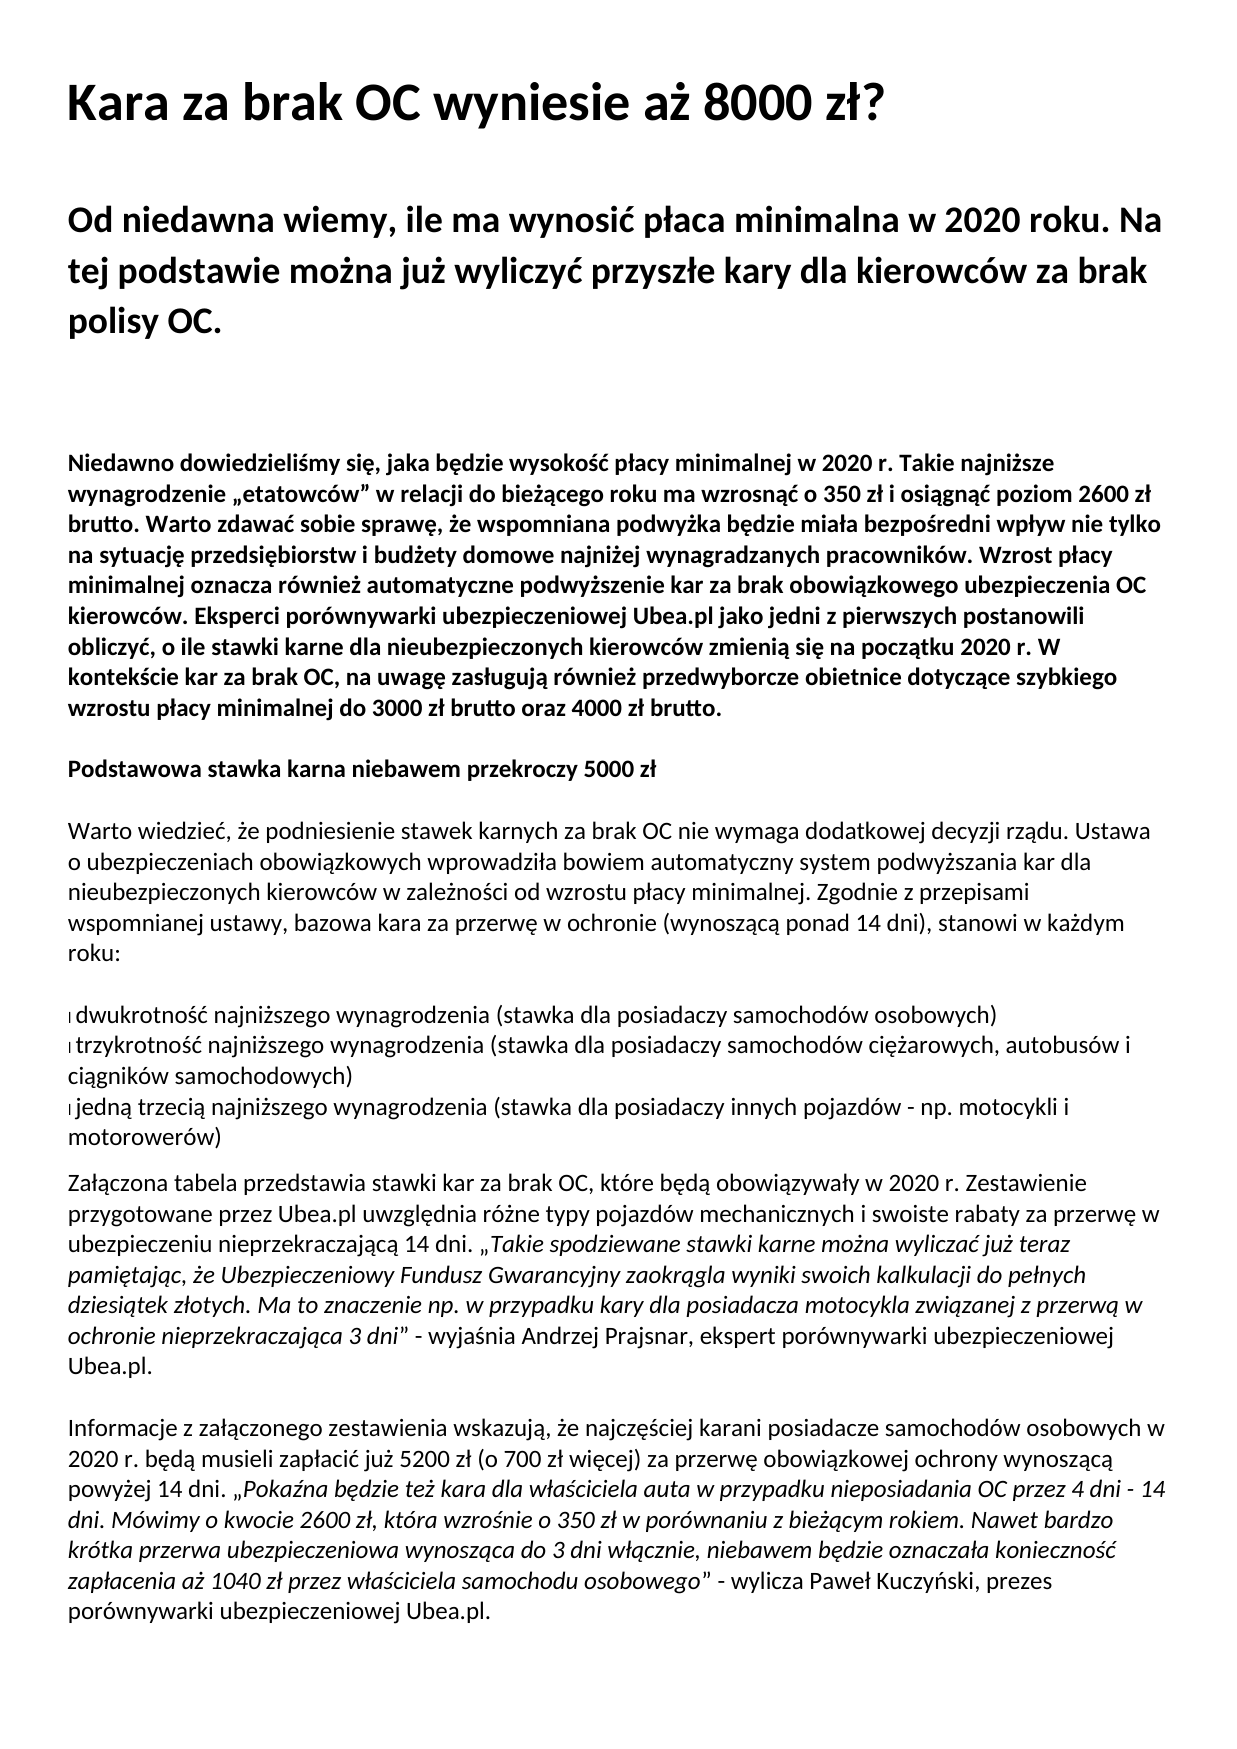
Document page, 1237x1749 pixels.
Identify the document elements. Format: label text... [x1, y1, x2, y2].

text l trzykrotność najniższego wynagrodzenia (stawka dla posiadaczy samochodów ciężarowych, autobusów i ciągników samochodowych) [68, 1030, 1169, 1091]
text Załączona tabela przedstawia stawki kar za brak OC, które będą obowiązywały w 2020 r. Zestawienie przygotowane przez Ubea.pl uwzględnia różne typy pojazdów mechanicznych i swoiste rabaty za przerwę w ubezpieczeniu nieprzekraczającą 14 dni. „Takie spodziewane stawki karne można wyliczać już teraz pamiętając, że Ubezpieczeniowy Fundusz Gwarancyjny zaokrągla wyniki swoich kalkulacji do pełnych dziesiątek złotych. Ma to znaczenie np. w przypadku kary dla posiadacza motocykla związanej z przerwą w ochronie nieprzekraczająca 3 dni” - wyjaśnia Andrzej Prajsnar, ekspert porównywarki ubezpieczeniowej Ubea.pl. [68, 1167, 1169, 1381]
text Kara za brak OC wyniesie aż 8000 zł? [68, 68, 1169, 134]
text Warto wiedzieć, że podniesienie stawek karnych za brak OC nie wymaga dodatkowej decyzji rządu. Ustawa o ubezpieczeniach obowiązkowych wprowadziła bowiem automatyczny system podwyższania kar dla nieubezpieczonych kierowców w zależności od wzrostu płacy minimalnej. Zgodnie z przepisami wspomnianej ustawy, bazowa kara za przerwę w ochronie (wynoszącą ponad 14 dni), stanowi w każdym roku: [68, 815, 1169, 968]
text Podstawowa stawka karna niebawem przekroczy 5000 zł [68, 753, 1169, 784]
text Od niedawna wiemy, ile ma wynosić płaca minimalna w 2020 roku. Na tej podstawie można już wyliczyć przyszłe kary dla kierowców za brak polisy OC. [68, 196, 1169, 343]
text Informacje z załączonego zestawienia wskazują, że najczęściej karani posiadacze samochodów osobowych w 2020 r. będą musieli zapłacić już 5200 zł (o 700 zł więcej) za przerwę obowiązkowej ochrony wynoszącą powyżej 14 dni. „Pokaźna będzie też kara dla właściciela auta w przypadku nieposiadania OC przez 4 dni - 14 dni. Mówimy o kwocie 2600 zł, która wzrośnie o 350 zł w porównaniu z bieżącym rokiem. Nawet bardzo krótka przerwa ubezpieczeniowa wynosząca do 3 dni włącznie, niebawem będzie oznaczała konieczność zapłacenia aż 1040 zł przez właściciela samochodu osobowego” - wylicza Paweł Kuczyński, prezes porównywarki ubezpieczeniowej Ubea.pl. [68, 1412, 1169, 1626]
text Niedawno dowiedzieliśmy się, jaka będzie wysokość płacy minimalnej w 2020 r. Takie najniższe wynagrodzenie „etatowców” w relacji do bieżącego roku ma wzrosnąć o 350 zł i osiągnąć poziom 2600 zł brutto. Warto zdawać sobie sprawę, że wspomniana podwyżka będzie miała bezpośredni wpływ nie tylko na sytuację przedsiębiorstw i budżety domowe najniżej wynagradzanych pracowników. Wzrost płacy minimalnej oznacza również automatyczne podwyższenie kar za brak obowiązkowego ubezpieczenia OC kierowców. Eksperci porównywarki ubezpieczeniowej Ubea.pl jako jedni z pierwszych postanowili obliczyć, o ile stawki karne dla nieubezpieczonych kierowców zmienią się na początku 2020 r. W kontekście kar za brak OC, na uwagę zasługują również przedwyborcze obietnice dotyczące szybkiego wzrostu płacy minimalnej do 3000 zł brutto oraz 4000 zł brutto. [68, 448, 1169, 722]
text l jedną trzecią najniższego wynagrodzenia (stawka dla posiadaczy innych pojazdów - np. motocykli i motorowerów) [68, 1091, 1169, 1152]
text l dwukrotność najniższego wynagrodzenia (stawka dla posiadaczy samochodów osobowych) [68, 999, 1169, 1030]
